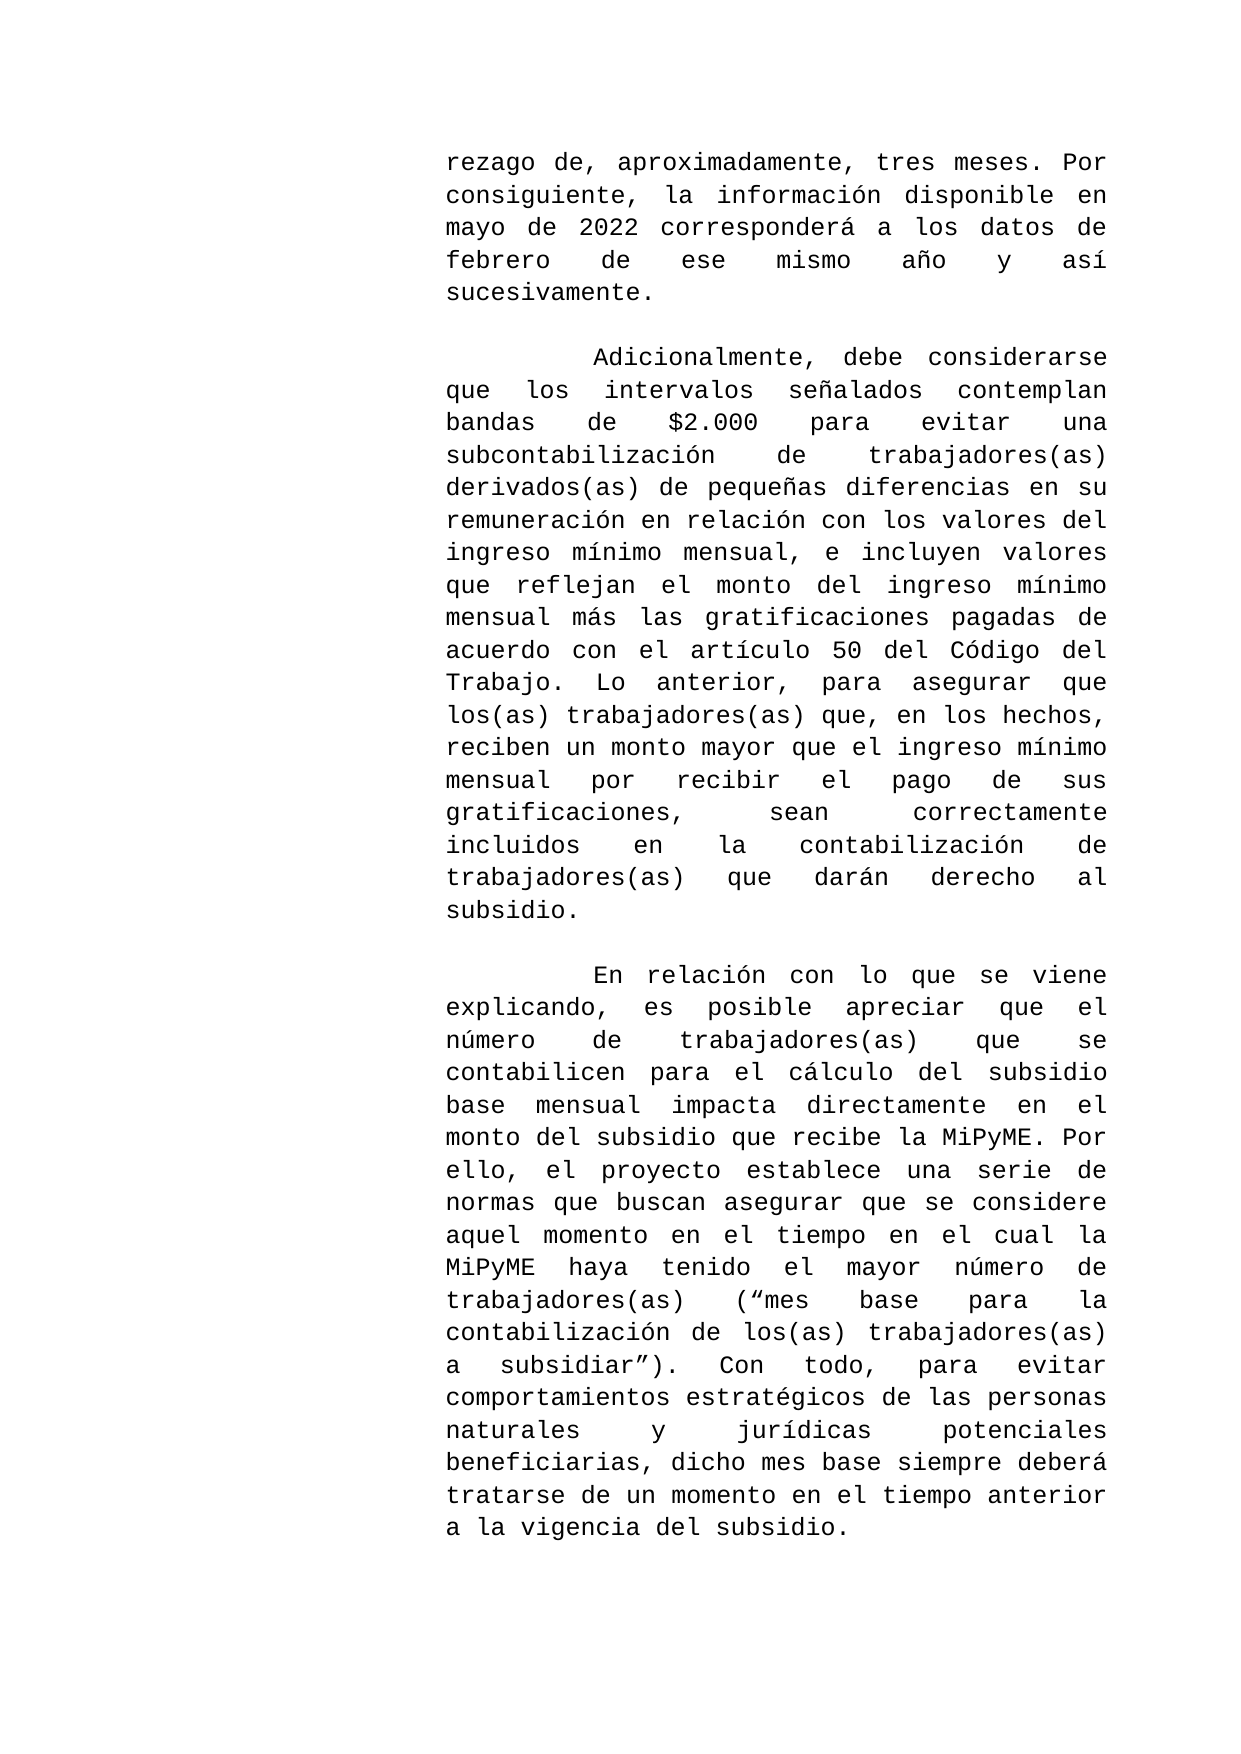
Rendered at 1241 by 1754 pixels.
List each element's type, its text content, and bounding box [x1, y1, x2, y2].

text En relación con lo que se viene explicando, es posible apreciar que el número de trabajadores(as) que se contabilicen para el cálculo del subsidio base mensual impacta directamente en el monto del subsidio que recibe la MiPyME. Por ello, el proyecto establece una serie de normas que buscan asegurar que se considere aquel momento en el tiempo en el cual la MiPyME haya tenido el mayor número de trabajadores(as) (“mes base para la contabilización de los(as) trabajadores(as) a subsidiar”). Con todo, para evitar comportamientos estratégicos de las personas naturales y jurídicas potenciales beneficiarias, dicho mes base siempre deberá tratarse de un momento en el tiempo anterior a la vigencia del subsidio. [445, 962, 1107, 1543]
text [445, 150, 1107, 308]
text Adicionalmente, debe considerarse que los intervalos señalados contemplan bandas de $2.000 para evitar una subcontabilización de trabajadores(as) derivados(as) de pequeñas diferencias en su remuneración en relación con los valores del ingreso mínimo mensual, e incluyen valores que reflejan el monto del ingreso mínimo mensual más las gratificaciones pagadas de acuerdo con el artículo 50 del Código del Trabajo. Lo anterior, para asegurar que los(as) trabajadores(as) que, en los hechos, reciben un monto mayor que el ingreso mínimo mensual por recibir el pago de sus gratificaciones, sean correctamente incluidos en la contabilización de trabajadores(as) que darán derecho al subsidio. [445, 345, 1107, 926]
